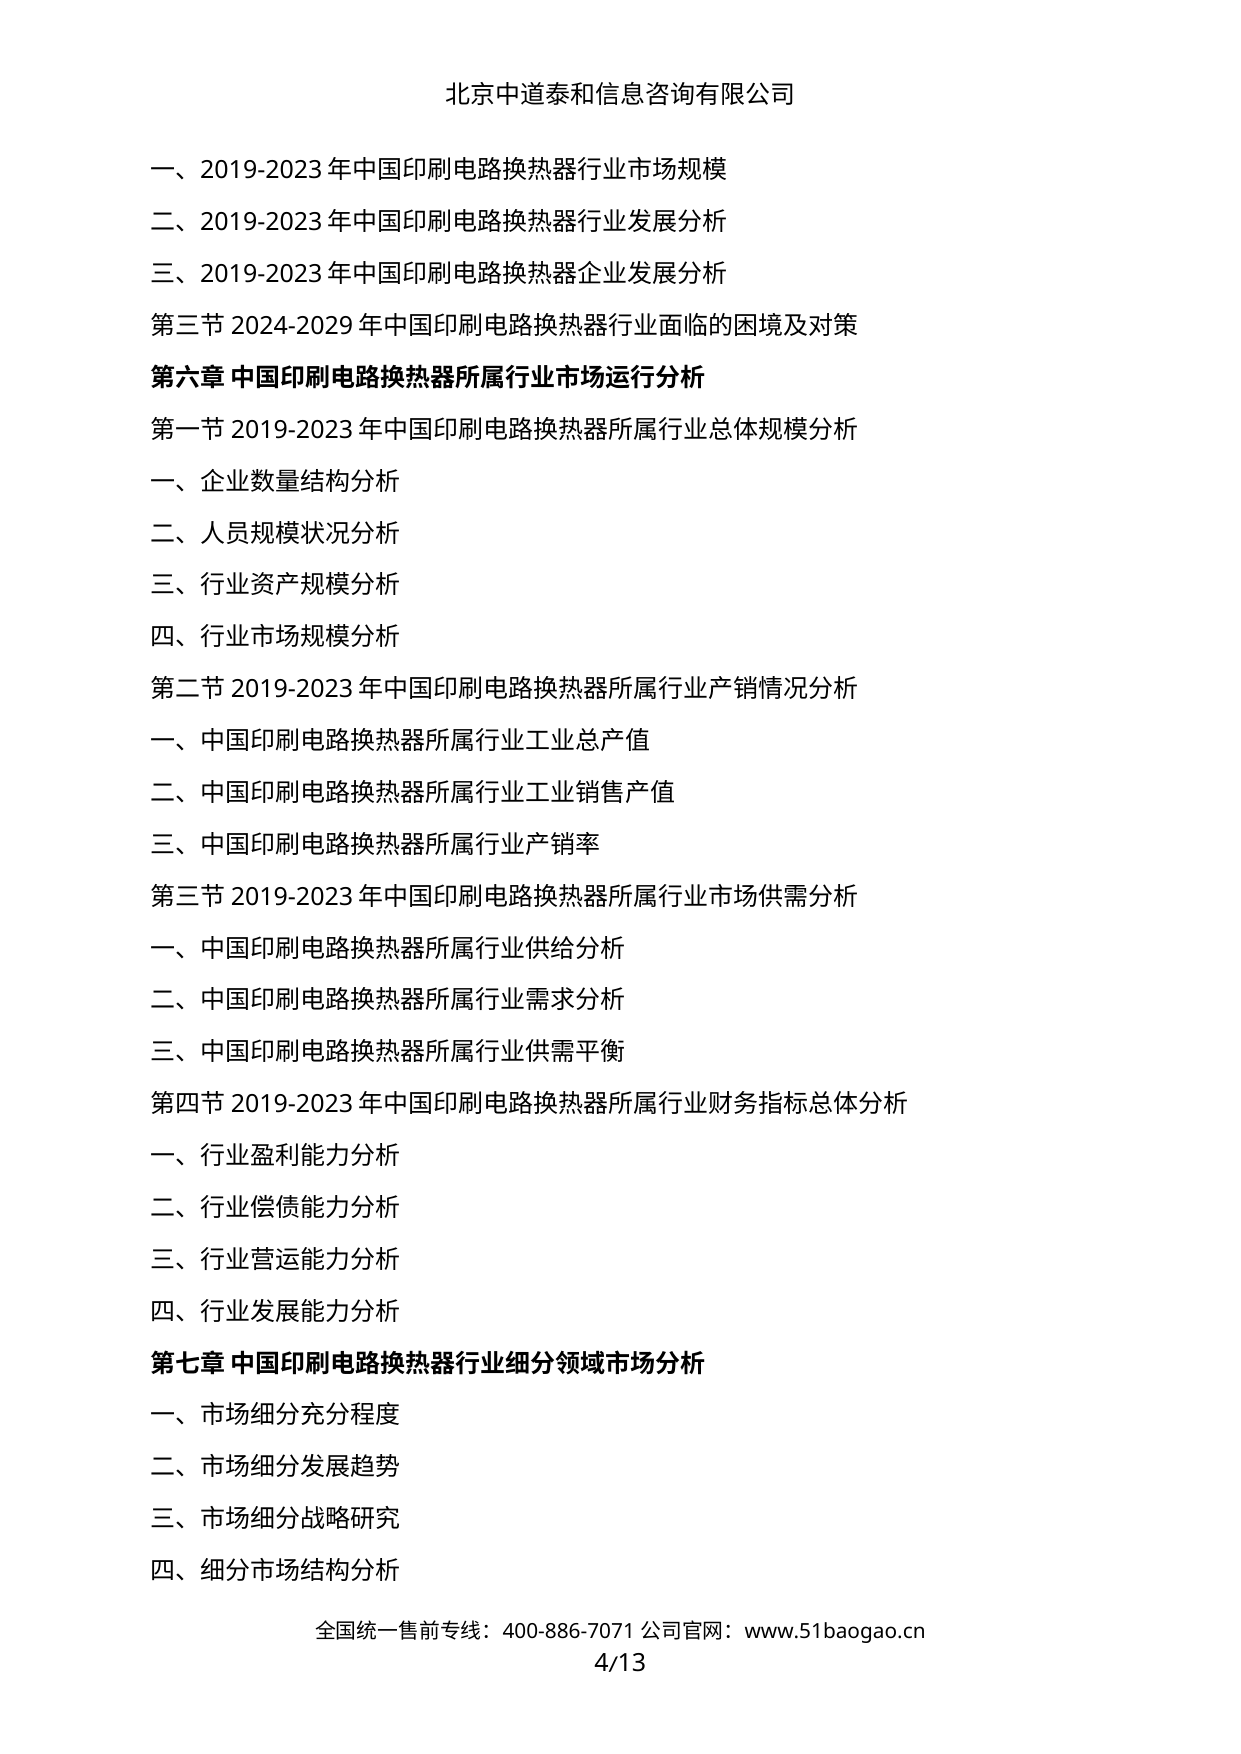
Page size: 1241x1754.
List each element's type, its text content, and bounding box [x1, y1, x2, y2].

text 三、市场细分战略研究 [150, 1499, 1090, 1535]
text 一、市场细分充分程度 [150, 1395, 1090, 1431]
text 四、细分市场结构分析 [150, 1551, 1090, 1587]
text 第三节 2024-2029年中国印刷电路换热器行业面临的困境及对策 [150, 306, 1090, 342]
text 二、行业偿债能力分析 [150, 1187, 1090, 1224]
text 三、行业营运能力分析 [150, 1239, 1090, 1276]
text 第三节 2019-2023年中国印刷电路换热器所属行业市场供需分析 [150, 876, 1090, 912]
text 四、行业市场规模分析 [150, 617, 1090, 653]
text 二、市场细分发展趋势 [150, 1447, 1090, 1483]
text 三、中国印刷电路换热器所属行业供需平衡 [150, 1032, 1090, 1068]
text 第六章 中国印刷电路换热器所属行业市场运行分析 [150, 357, 1090, 394]
text 一、行业盈利能力分析 [150, 1136, 1090, 1172]
text 二、中国印刷电路换热器所属行业工业销售产值 [150, 772, 1090, 809]
text 二、2019-2023年中国印刷电路换热器行业发展分析 [150, 202, 1090, 238]
text 一、中国印刷电路换热器所属行业供给分析 [150, 928, 1090, 964]
text 第四节 2019-2023年中国印刷电路换热器所属行业财务指标总体分析 [150, 1084, 1090, 1120]
text 三、中国印刷电路换热器所属行业产销率 [150, 824, 1090, 861]
text 三、2019-2023年中国印刷电路换热器企业发展分析 [150, 254, 1090, 290]
text 三、行业资产规模分析 [150, 565, 1090, 601]
text 第一节 2019-2023年中国印刷电路换热器所属行业总体规模分析 [150, 409, 1090, 446]
text 一、企业数量结构分析 [150, 461, 1090, 497]
text 二、人员规模状况分析 [150, 513, 1090, 549]
text 四、行业发展能力分析 [150, 1291, 1090, 1327]
text 一、中国印刷电路换热器所属行业工业总产值 [150, 721, 1090, 757]
text 第七章 中国印刷电路换热器行业细分领域市场分析 [150, 1343, 1090, 1379]
text 一、2019-2023年中国印刷电路换热器行业市场规模 [150, 150, 1090, 186]
text 第二节 2019-2023年中国印刷电路换热器所属行业产销情况分析 [150, 669, 1090, 705]
text 二、中国印刷电路换热器所属行业需求分析 [150, 980, 1090, 1016]
